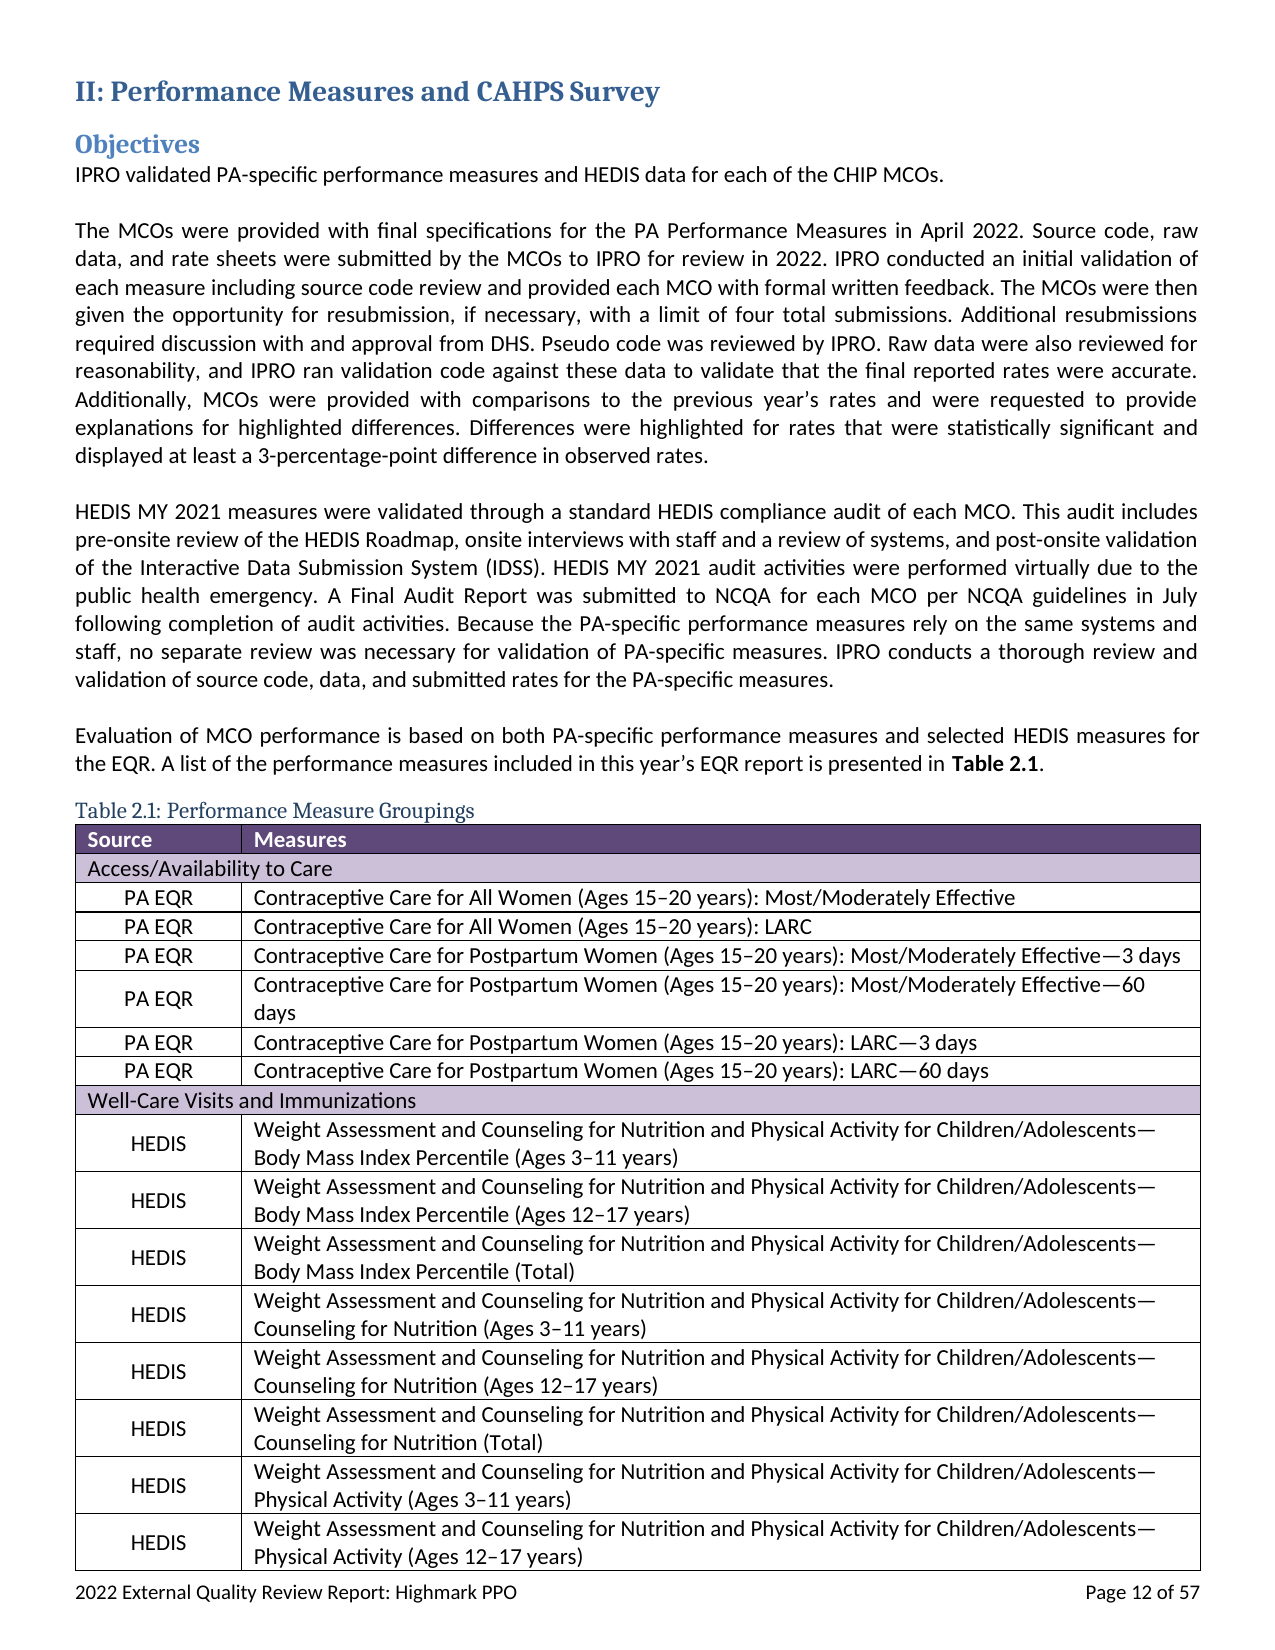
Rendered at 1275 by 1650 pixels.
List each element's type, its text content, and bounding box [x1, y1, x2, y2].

table_cell Weight Assessment and Counseling for Nutrition and Physical Activity for Children/Adolescents—Body Mass Index Percentile (Ages 3–11 years) [242, 1115, 1200, 1171]
subtitle Objectives [75, 129, 1200, 161]
table_cell HEDIS [76, 1115, 241, 1171]
table_cell Contraceptive Care for All Women (Ages 15–20 years): LARC [242, 913, 1200, 940]
text HEDIS MY 2021 measures were validated through a standard HEDIS compliance audit of each MCO. This audit includes pre-onsite review of the HEDIS Roadmap, onsite interviews with staff and a review of systems, and post-onsite validation of the Interactive Data Submission System (IDSS). HEDIS MY 2021 audit activities were performed virtually due to the public health emergency. A Final Audit Report was submitted to NCQA for each MCO per NCQA guidelines in July following completion of audit activities. Because the PA-specific performance measures rely on the same systems and staff, no separate review was necessary for validation of PA-specific measures. IPRO conducts a thorough review and validation of source code, data, and submitted rates for the PA-specific measures. [75, 497, 1200, 693]
table_header Source [76, 825, 241, 853]
table_cell Weight Assessment and Counseling for Nutrition and Physical Activity for Children/Adolescents—Counseling for Nutrition (Ages 3–11 years) [242, 1286, 1200, 1342]
table_cell Contraceptive Care for All Women (Ages 15–20 years): Most/Moderately Effective [242, 883, 1200, 911]
subtitle Table 2.1: Performance Measure Groupings [75, 798, 1200, 824]
table_cell Weight Assessment and Counseling for Nutrition and Physical Activity for Children/Adolescents—Physical Activity (Ages 3–11 years) [242, 1457, 1200, 1513]
table_cell PA EQR [76, 1057, 241, 1085]
table_header Measures [242, 825, 1200, 853]
table_cell Weight Assessment and Counseling for Nutrition and Physical Activity for Children/Adolescents—Counseling for Nutrition (Total) [242, 1400, 1200, 1456]
table_cell Weight Assessment and Counseling for Nutrition and Physical Activity for Children/Adolescents—Body Mass Index Percentile (Ages 12–17 years) [242, 1172, 1200, 1228]
table_cell Weight Assessment and Counseling for Nutrition and Physical Activity for Children/Adolescents—Counseling for Nutrition (Ages 12–17 years) [242, 1343, 1200, 1399]
subtitle II: Performance Measures and CAHPS Survey [75, 75, 1200, 108]
table_cell Contraceptive Care for Postpartum Women (Ages 15–20 years): LARC—60 days [242, 1057, 1200, 1085]
table_cell PA EQR [76, 1028, 241, 1056]
table_cell PA EQR [76, 971, 241, 1027]
table_cell HEDIS [76, 1514, 241, 1570]
table_cell HEDIS [76, 1457, 241, 1513]
table_cell HEDIS [76, 1229, 241, 1285]
table_cell Access/Availability to Care [76, 854, 1200, 882]
table_cell Contraceptive Care for Postpartum Women (Ages 15–20 years): Most/Moderately Effective—60 days [242, 971, 1200, 1027]
table_cell Well-Care Visits and Immunizations [76, 1086, 1200, 1114]
table_cell Weight Assessment and Counseling for Nutrition and Physical Activity for Children/Adolescents—Body Mass Index Percentile (Total) [242, 1229, 1200, 1285]
table_cell PA EQR [76, 941, 241, 969]
text IPRO validated PA-specific performance measures and HEDIS data for each of the CHIP MCOs. [75, 161, 1200, 188]
table_cell HEDIS [76, 1172, 241, 1228]
table_cell Weight Assessment and Counseling for Nutrition and Physical Activity for Children/Adolescents—Physical Activity (Ages 12–17 years) [242, 1514, 1200, 1570]
table_cell PA EQR [76, 913, 241, 940]
text The MCOs were provided with final specifications for the PA Performance Measures in April 2022. Source code, raw data, and rate sheets were submitted by the MCOs to IPRO for review in 2022. IPRO conducted an initial validation of each measure including source code review and provided each MCO with formal written feedback. The MCOs were then given the opportunity for resubmission, if necessary, with a limit of four total submissions. Additional resubmissions required discussion with and approval from DHS. Pseudo code was reviewed by IPRO. Raw data were also reviewed for reasonability, and IPRO ran validation code against these data to validate that the final reported rates were accurate. Additionally, MCOs were provided with comparisons to the previous year’s rates and were requested to provide explanations for highlighted differences. Differences were highlighted for rates that were statistically significant and displayed at least a 3-percentage-point difference in observed rates. [75, 217, 1200, 469]
table_cell HEDIS [76, 1286, 241, 1342]
table_cell HEDIS [76, 1343, 241, 1399]
table_cell Contraceptive Care for Postpartum Women (Ages 15–20 years): Most/Moderately Effective—3 days [242, 941, 1200, 969]
text Evaluation of MCO performance is based on both PA-specific performance measures and selected HEDIS measures for the EQR. A list of the performance measures included in this year’s EQR report is presented in Table 2.1. [75, 721, 1200, 777]
table_cell Contraceptive Care for Postpartum Women (Ages 15–20 years): LARC—3 days [242, 1028, 1200, 1056]
table_cell PA EQR [76, 883, 241, 911]
table_cell HEDIS [76, 1400, 241, 1456]
